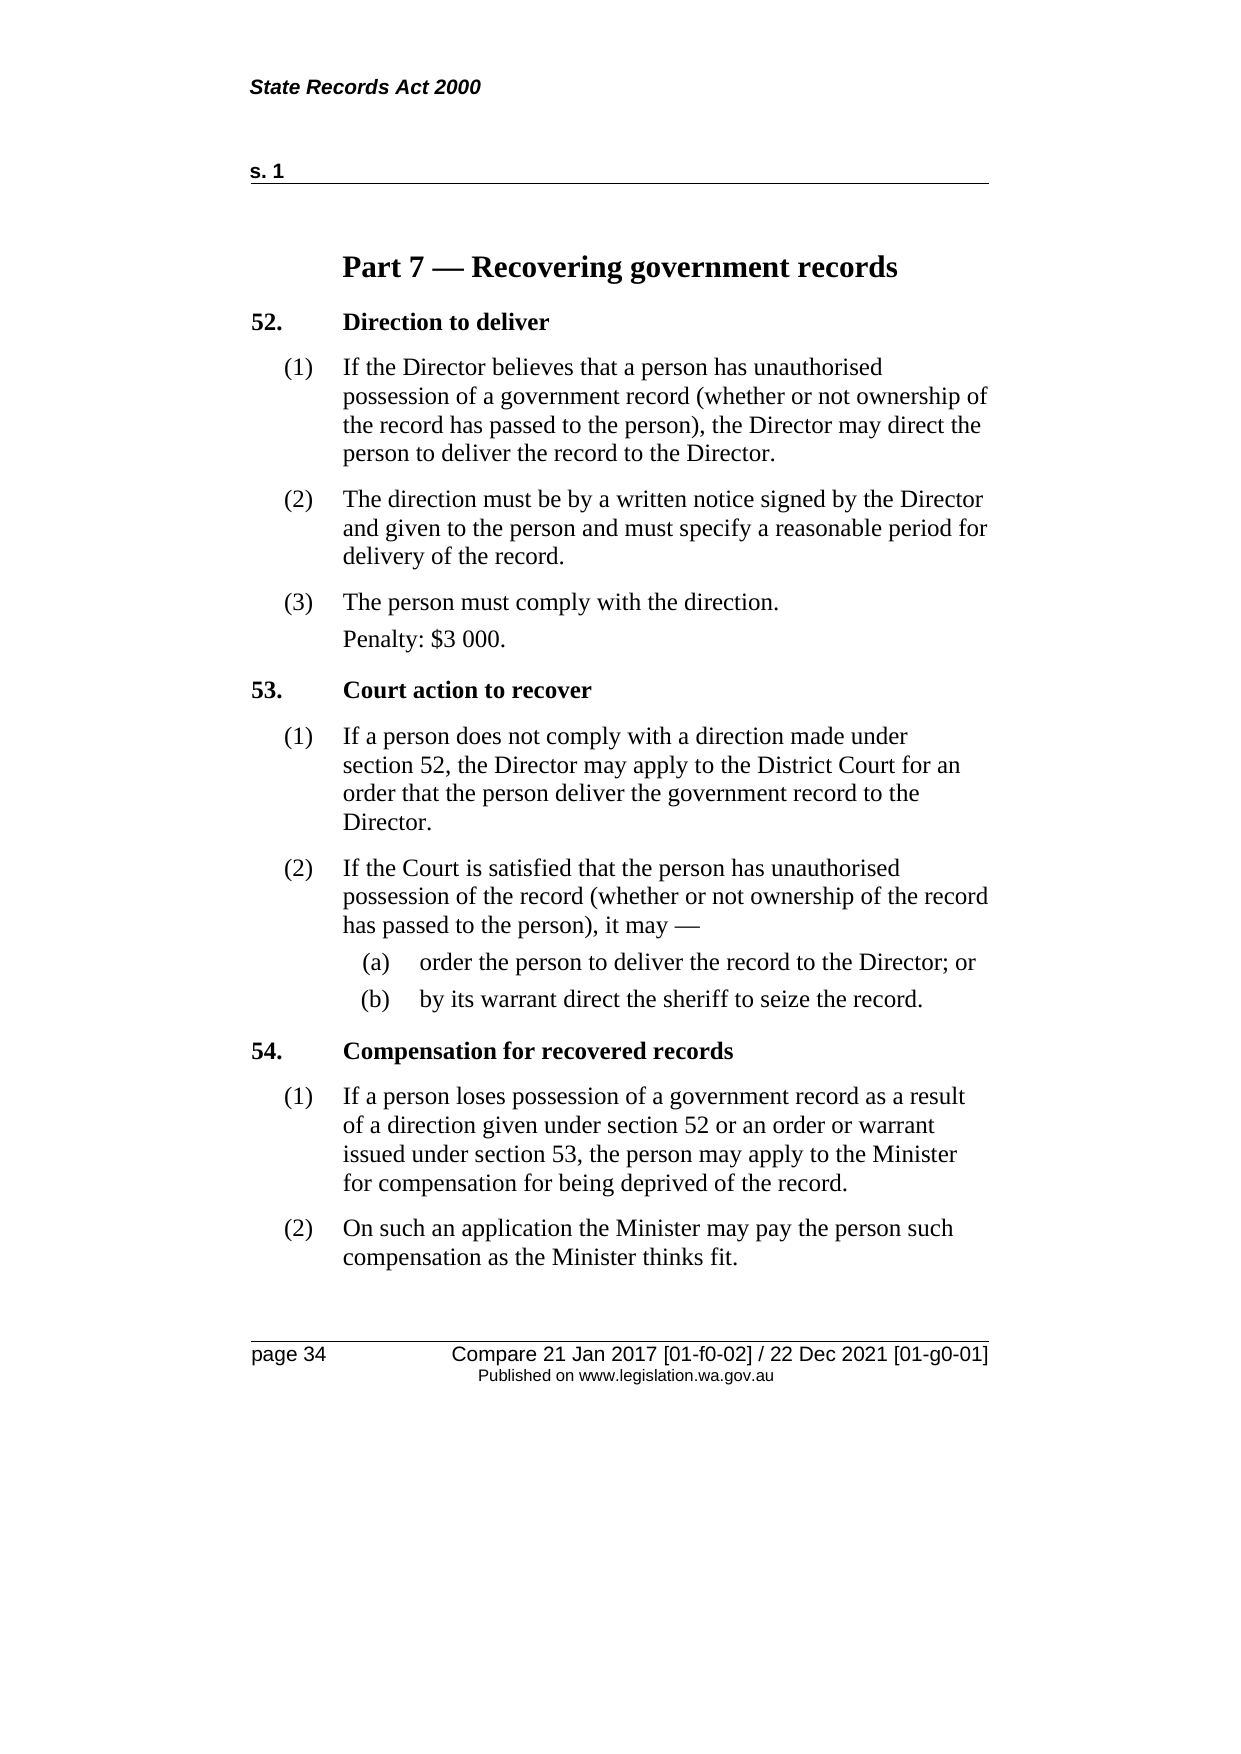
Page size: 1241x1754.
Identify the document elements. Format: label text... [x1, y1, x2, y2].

text (2) On such an application the Minister may pay the person such compensation as the Minister thinks fit. [251, 1213, 989, 1271]
text (a) order the person to deliver the record to the Director; or [251, 947, 989, 976]
subtitle 52. Direction to deliver [251, 307, 989, 336]
subtitle 54. Compensation for recovered records [251, 1036, 989, 1065]
text Penalty: $3 000. [251, 624, 989, 653]
text (2) If the Court is satisfied that the person has unauthorised possession of the record (whether or not ownership of the record has passed to the person), it may — [251, 853, 989, 939]
text (1) If the Director believes that a person has unauthorised possession of a government record (whether or not ownership of the record has passed to the person), the Director may direct the person to deliver the record to the Director. [251, 352, 989, 467]
text (2) The direction must be by a written notice signed by the Director and given to the person and must specify a reasonable period for delivery of the record. [251, 484, 989, 570]
subtitle 53. Court action to recover [251, 676, 989, 704]
text (1) If a person does not comply with a direction made under section 52, the Director may apply to the District Court for an order that the person deliver the government record to the Director. [251, 721, 989, 836]
text (b) by its warrant direct the sheriff to seize the record. [251, 984, 989, 1013]
subtitle Part 7 — Recovering government records [251, 248, 989, 284]
text (1) If a person loses possession of a government record as a result of a direction given under section 52 or an order or warrant issued under section 53, the person may apply to the Minister for compensation for being deprived of the record. [251, 1081, 989, 1196]
text (3) The person must comply with the direction. [251, 587, 989, 616]
